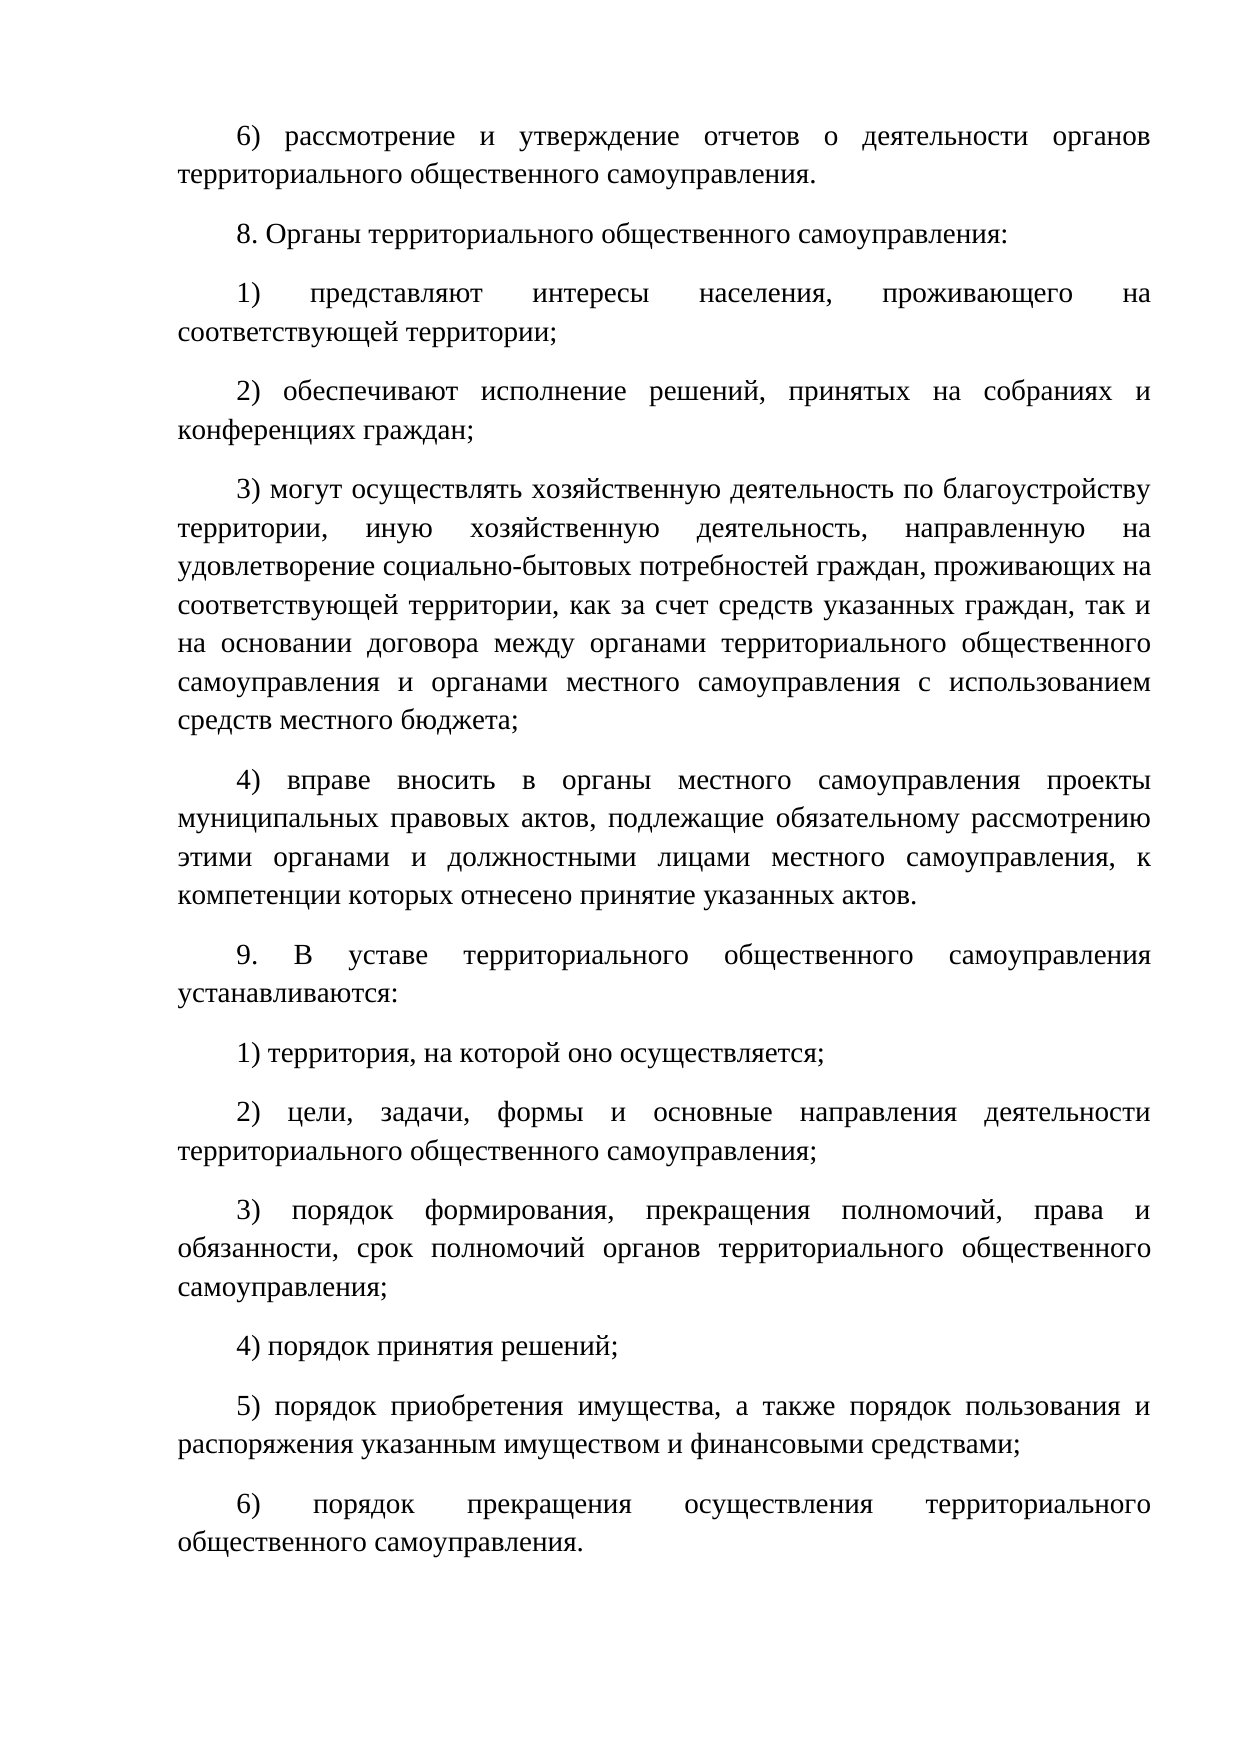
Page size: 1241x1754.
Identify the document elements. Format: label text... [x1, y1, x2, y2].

text 6) рассмотрение и утверждение отчетов о деятельности органов территориального общественного самоуправления. [177, 118, 1152, 190]
text 8. Органы территориального общественного самоуправления: [177, 216, 1152, 249]
text 9. В уставе территориального общественного самоуправления устанавливаются: [177, 937, 1152, 1009]
text 2) цели, задачи, формы и основные направления деятельности территориального общественного самоуправления; [177, 1094, 1152, 1166]
text 6) порядок прекращения осуществления территориального общественного самоуправления. [177, 1486, 1152, 1558]
text 4) порядок принятия решений; [177, 1328, 1152, 1362]
text 1) территория, на которой оно осуществляется; [177, 1035, 1152, 1068]
text 2) обеспечивают исполнение решений, принятых на собраниях и конференциях граждан; [177, 373, 1152, 445]
text 3) могут осуществлять хозяйственную деятельность по благоустройству территории, иную хозяйственную деятельность, направленную на удовлетворение социально-бытовых потребностей граждан, проживающих на соответствующей территории, как за счет средств указанных граждан, так и на основании договора между органами территориального общественного самоуправления и органами местного самоуправления с использованием средств местного бюджета; [177, 471, 1152, 736]
text 3) порядок формирования, прекращения полномочий, права и обязанности, срок полномочий органов территориального общественного самоуправления; [177, 1192, 1152, 1303]
text 4) вправе вносить в органы местного самоуправления проекты муниципальных правовых актов, подлежащие обязательному рассмотрению этими органами и должностными лицами местного самоуправления, к компетенции которых отнесено принятие указанных актов. [177, 762, 1152, 911]
text 5) порядок приобретения имущества, а также порядок пользования и распоряжения указанным имуществом и финансовыми средствами; [177, 1388, 1152, 1460]
text 1) представляют интересы населения, проживающего на соответствующей территории; [177, 275, 1152, 347]
